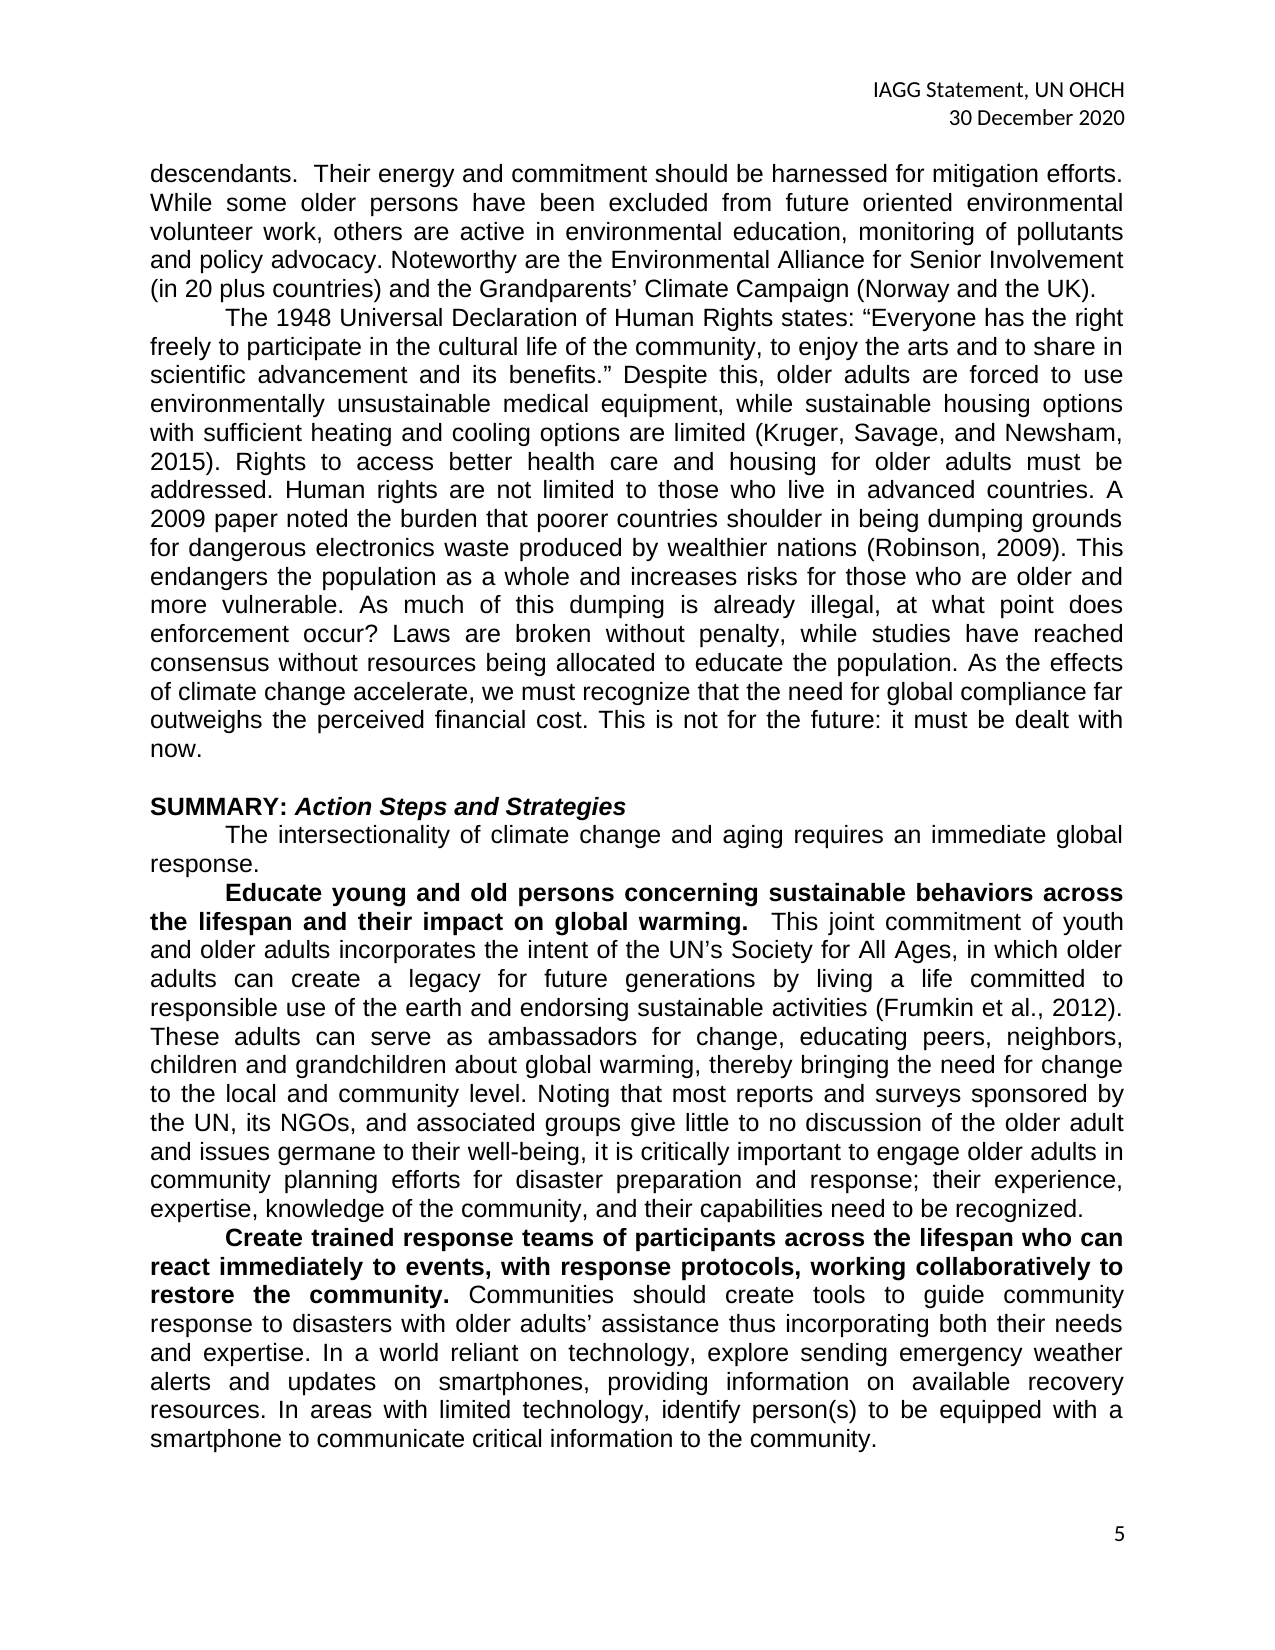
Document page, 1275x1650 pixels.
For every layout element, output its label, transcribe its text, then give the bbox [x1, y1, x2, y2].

text Create trained response teams of participants across the lifespan who can react immediately to events, with response protocols, working collaboratively to restore the community. Communities should create tools to guide community response to disasters with older adults’ assistance thus incorporating both their needs and expertise. In a world reliant on technology, explore sending emergency weather alerts and updates on smartphones, providing information on available recovery resources. In areas with limited technology, identify person(s) to be equipped with a smartphone to communicate critical information to the community. [150, 1223, 1125, 1453]
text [150, 159, 1125, 303]
text The intersectionality of climate change and aging requires an immediate global response. [150, 820, 1125, 878]
text SUMMARY: Action Steps and Strategies [150, 792, 1125, 820]
text Educate young and old persons concerning sustainable behaviors across the lifespan and their impact on global warming. This joint commitment of youth and older adults incorporates the intent of the UN’s Society for All Ages, in which older adults can create a legacy for future generations by living a life committed to responsible use of the earth and endorsing sustainable activities (Frumkin et al., 2012). These adults can serve as ambassadors for change, educating peers, neighbors, children and grandchildren about global warming, thereby bringing the need for change to the local and community level. Noting that most reports and surveys sponsored by the UN, its NGOs, and associated groups give little to no discussion of the older adult and issues germane to their well-being, it is critically important to engage older adults in community planning efforts for disaster preparation and response; their experience, expertise, knowledge of the community, and their capabilities need to be recognized. [150, 878, 1125, 1223]
text The 1948 Universal Declaration of Human Rights states: “Everyone has the right freely to participate in the cultural life of the community, to enjoy the arts and to share in scientific advancement and its benefits.” Despite this, older adults are forced to use environmentally unsustainable medical equipment, while sustainable housing options with sufficient heating and cooling options are limited (Kruger, Savage, and Newsham, 2015). Rights to access better health care and housing for older adults must be addressed. Human rights are not limited to those who live in advanced countries. A 2009 paper noted the burden that poorer countries shoulder in being dumping grounds for dangerous electronics waste produced by wealthier nations (Robinson, 2009). This endangers the population as a whole and increases risks for those who are older and more vulnerable. As much of this dumping is already illegal, at what point does enforcement occur? Laws are broken without penalty, while studies have reached consensus without resources being allocated to educate the population. As the effects of climate change accelerate, we must recognize that the need for global compliance far outweighs the perceived financial cost. This is not for the future: it must be dealt with now. [150, 303, 1125, 763]
